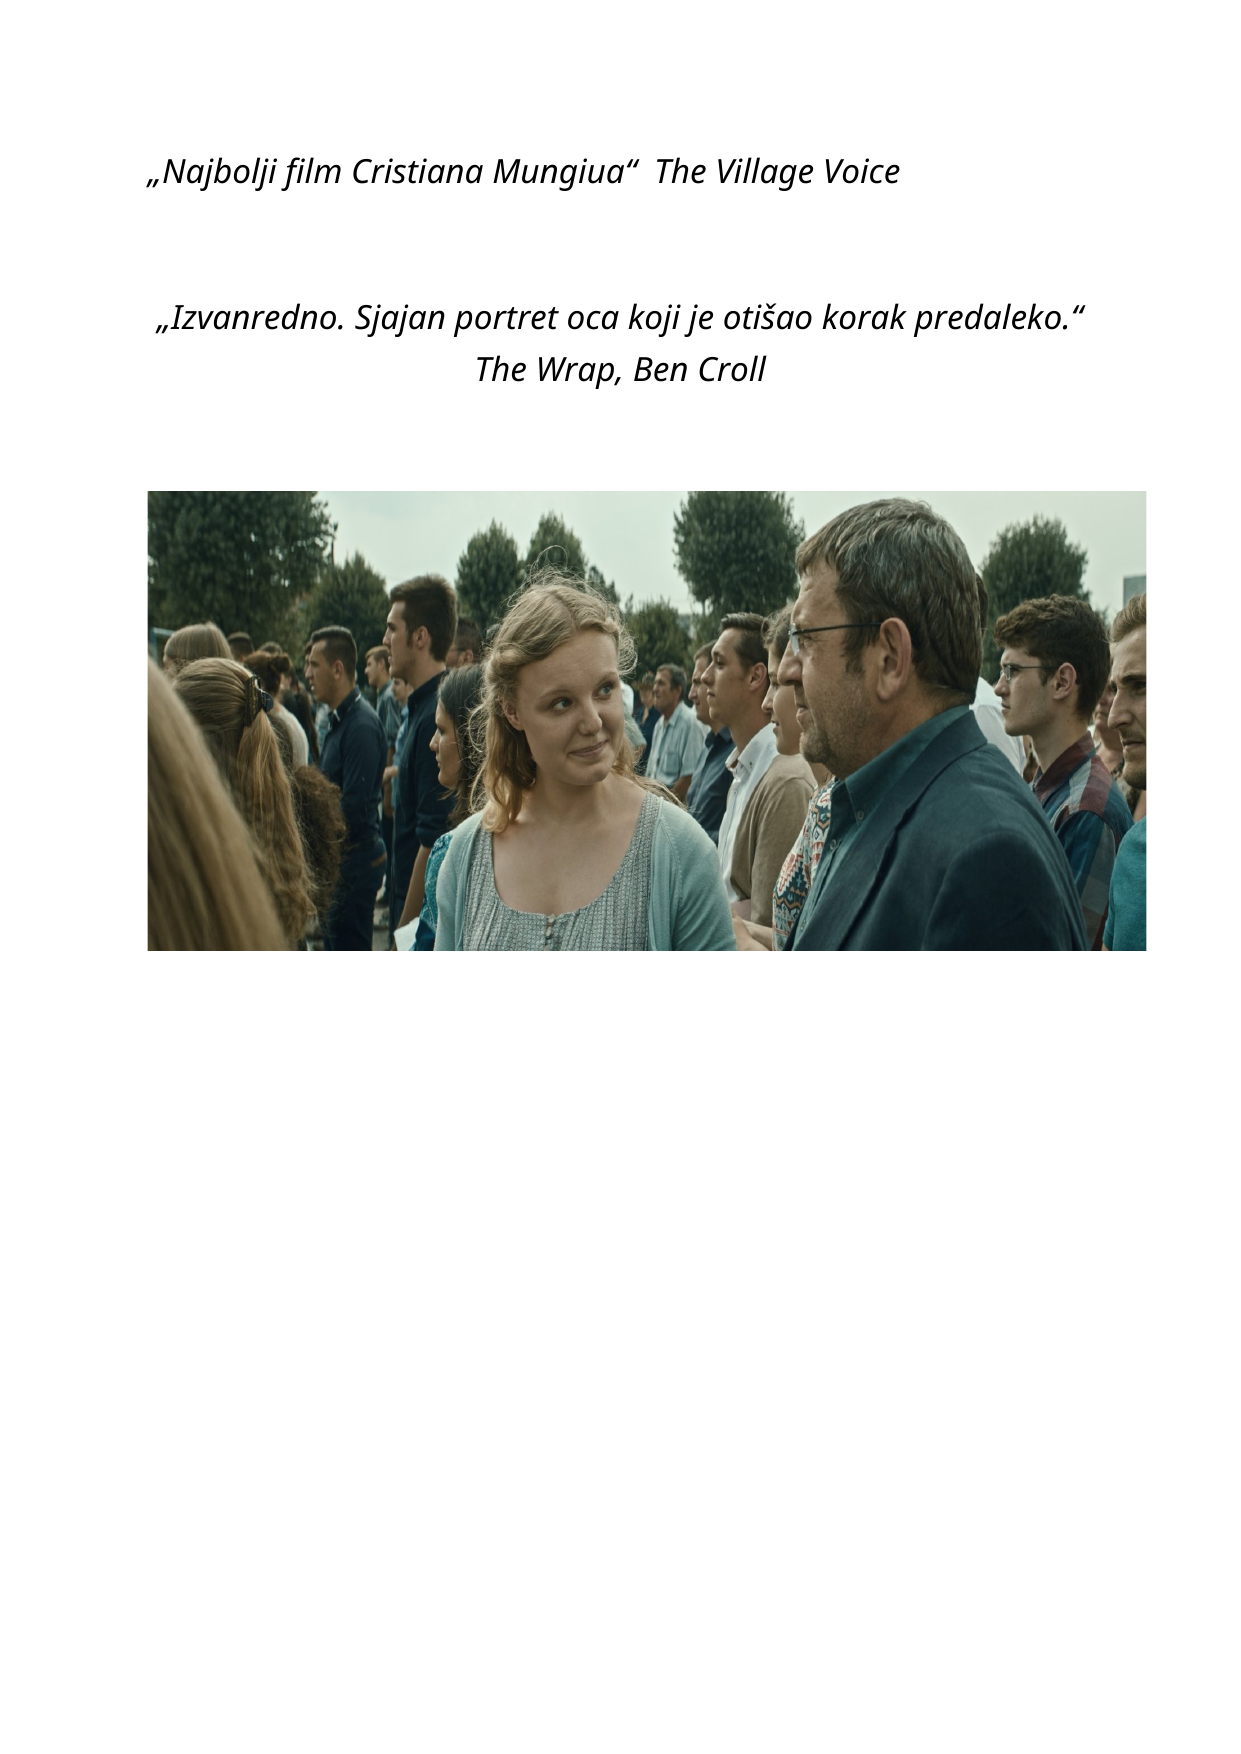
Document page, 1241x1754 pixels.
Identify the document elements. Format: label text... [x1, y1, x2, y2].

text „Najbolji film Cristiana Mungiua“ The Village Voice [148, 148, 1093, 193]
text „Izvanredno. Sjajan portret oca koji je otišao korak predaleko.“ The Wrap, Ben Croll [148, 294, 1093, 391]
picture [147, 491, 1147, 951]
